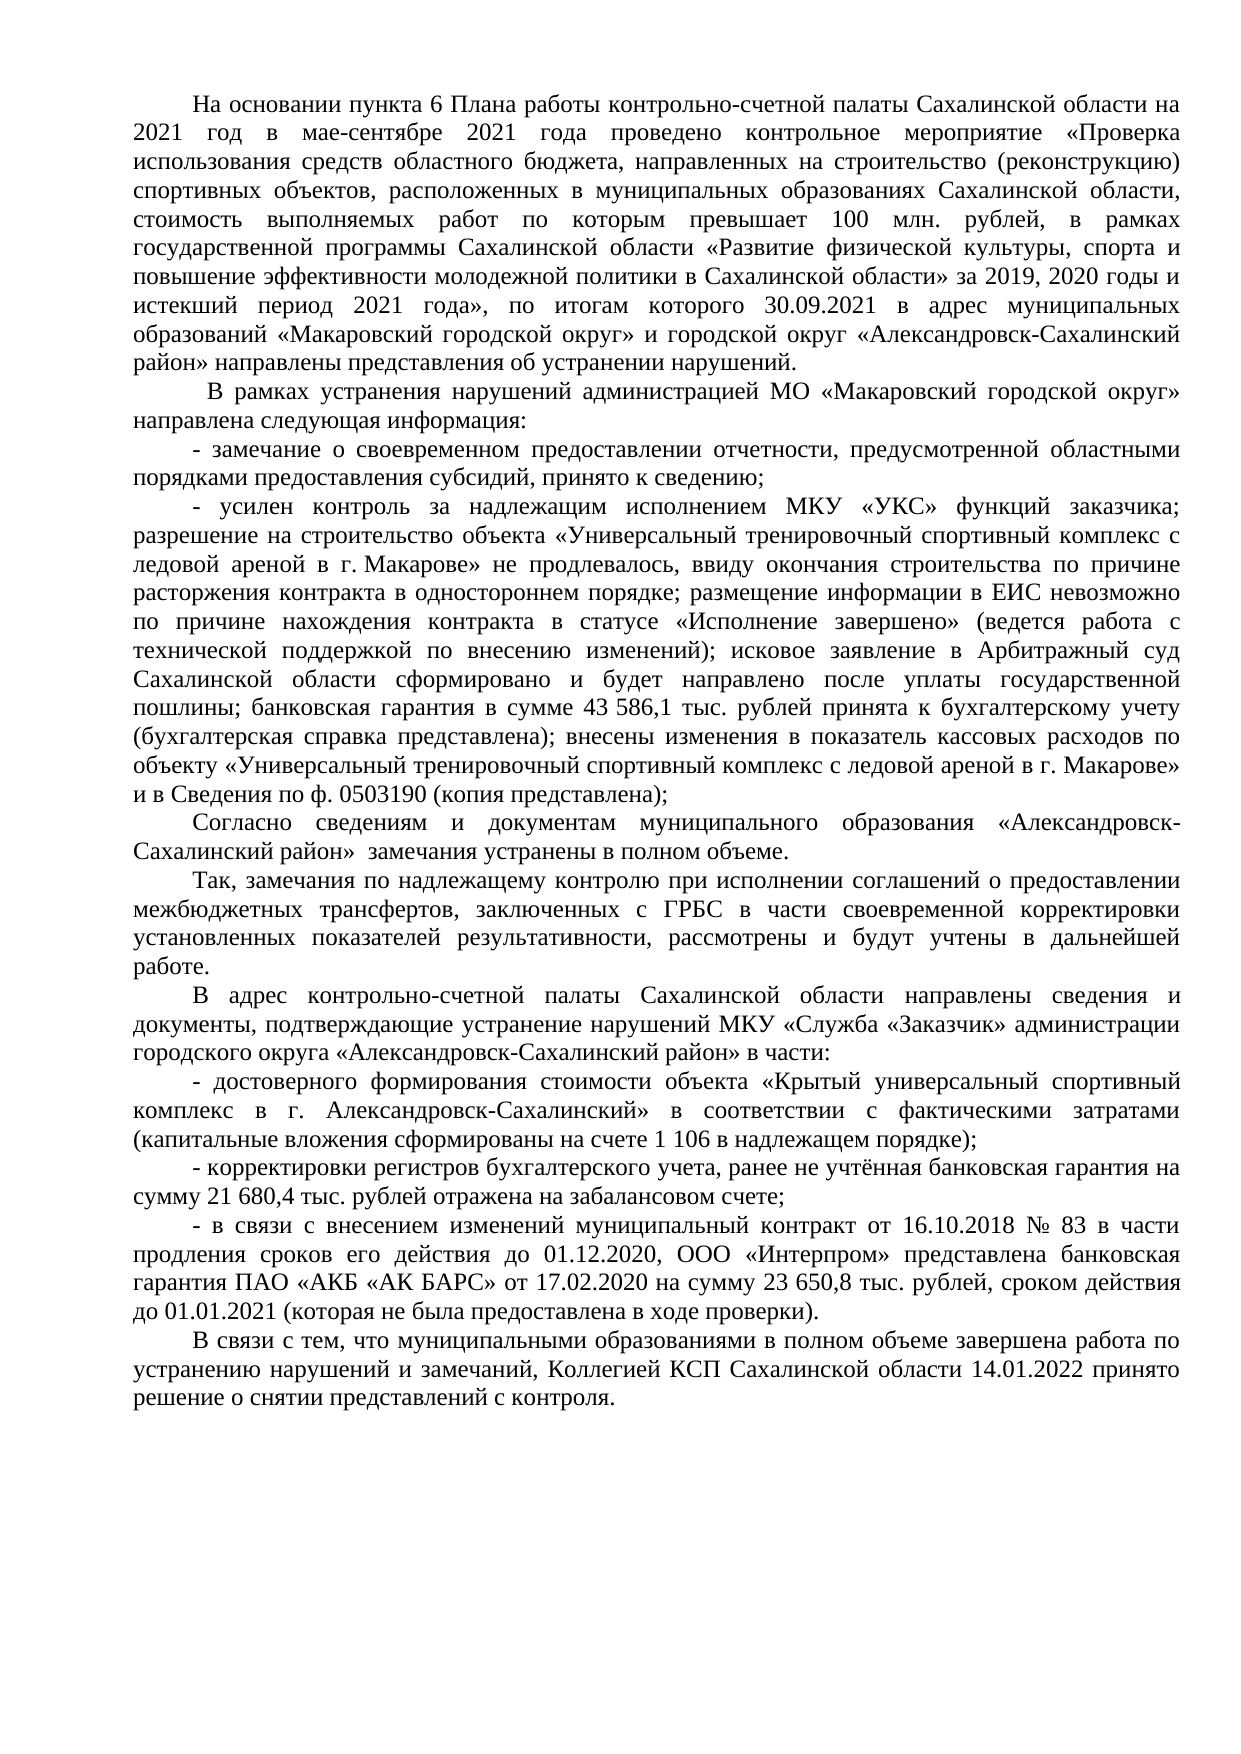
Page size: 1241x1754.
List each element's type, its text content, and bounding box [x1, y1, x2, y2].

text Согласно сведениям и документам муниципального образования «Александровск-Сахалинский район» замечания устранены в полном объеме. [133, 807, 1181, 865]
text На основании пункта 6 Плана работы контрольно-счетной палаты Сахалинской области на 2021 год в мае-сентябре 2021 года проведено контрольное мероприятие «Проверка использования средств областного бюджета, направленных на строительство (реконструкцию) спортивных объектов, расположенных в муниципальных образованиях Сахалинской области, стоимость выполняемых работ по которым превышает 100 млн. рублей, в рамках государственной программы Сахалинской области «Развитие физической культуры, спорта и повышение эффективности молодежной политики в Сахалинской области» за 2019, 2020 годы и истекший период 2021 года», по итогам которого 30.09.2021 в адрес муниципальных образований «Макаровский городской округ» и городской округ «Александровск-Сахалинский район» направлены представления об устранении нарушений. [133, 89, 1181, 376]
text В рамках устранения нарушений администрацией МО «Макаровский городской округ» направлена следующая информация: [133, 376, 1181, 434]
text - в связи с внесением изменений муниципальный контракт от 16.10.2018 № 83 в части продления сроков его действия до 01.12.2020, ООО «Интерпром» представлена банковская гарантия ПАО «АКБ «АК БАРС» от 17.02.2020 на сумму 23 650,8 тыс. рублей, сроком действия до 01.01.2021 (которая не была предоставлена в ходе проверки). [133, 1210, 1181, 1325]
text Так, замечания по надлежащему контролю при исполнении соглашений о предоставлении межбюджетных трансфертов, заключенных с ГРБС в части своевременной корректировки установленных показателей результативности, рассмотрены и будут учтены в дальнейшей работе. [133, 865, 1181, 980]
text - достоверного формирования стоимости объекта «Крытый универсальный спортивный комплекс в г. Александровск-Сахалинский» в соответствии с фактическими затратами (капитальные вложения сформированы на счете 1 106 в надлежащем порядке); [133, 1066, 1181, 1152]
text - усилен контроль за надлежащим исполнением МКУ «УКС» функций заказчика; разрешение на строительство объекта «Универсальный тренировочный спортивный комплекс с ледовой ареной в г. Макарове» не продлевалось, ввиду окончания строительства по причине расторжения контракта в одностороннем порядке; размещение информации в ЕИС невозможно по причине нахождения контракта в статусе «Исполнение завершено» (ведется работа с технической поддержкой по внесению изменений); исковое заявление в Арбитражный суд Сахалинской области сформировано и будет направлено после уплаты государственной пошлины; банковская гарантия в сумме 43 586,1 тыс. рублей принята к бухгалтерскому учету (бухгалтерская справка представлена); внесены изменения в показатель кассовых расходов по объекту «Универсальный тренировочный спортивный комплекс с ледовой ареной в г. Макарове» и в Сведения по ф. 0503190 (копия представлена); [133, 491, 1181, 807]
text В связи с тем, что муниципальными образованиями в полном объеме завершена работа по устранению нарушений и замечаний, Коллегией КСП Сахалинской области 14.01.2022 принято решение о снятии представлений с контроля. [133, 1325, 1181, 1411]
text - замечание о своевременном предоставлении отчетности, предусмотренной областными порядками предоставления субсидий, принято к сведению; [133, 434, 1181, 491]
text В адрес контрольно-счетной палаты Сахалинской области направлены сведения и документы, подтверждающие устранение нарушений МКУ «Служба «Заказчик» администрации городского округа «Александровск-Сахалинский район» в части: [133, 980, 1181, 1066]
text - корректировки регистров бухгалтерского учета, ранее не учтённая банковская гарантия на сумму 21 680,4 тыс. рублей отражена на забалансовом счете; [133, 1152, 1181, 1210]
